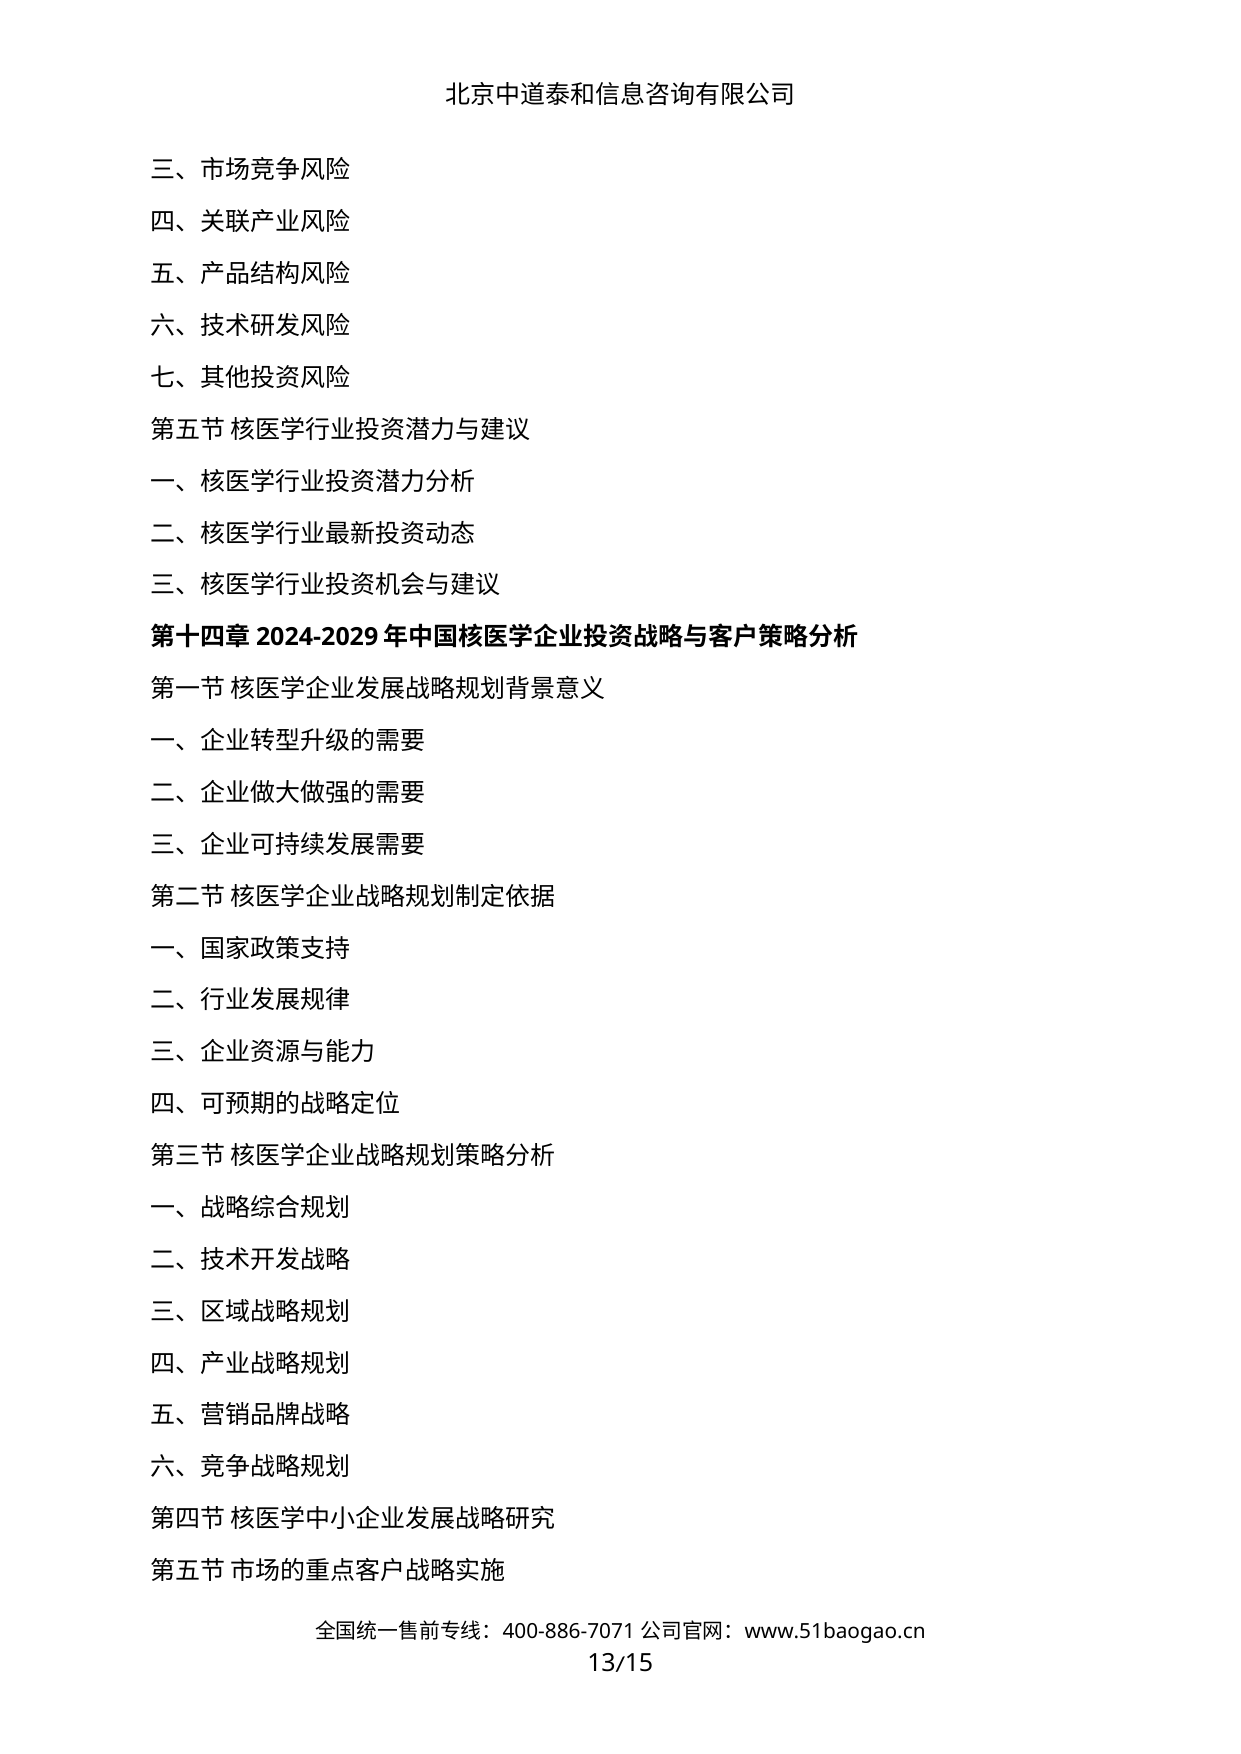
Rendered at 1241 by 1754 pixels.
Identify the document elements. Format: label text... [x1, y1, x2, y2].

text 三、区域战略规划 [150, 1291, 1090, 1327]
text 第一节 核医学企业发展战略规划背景意义 [150, 669, 1090, 705]
text 一、核医学行业投资潜力分析 [150, 461, 1090, 497]
text 三、企业资源与能力 [150, 1032, 1090, 1068]
text 一、战略综合规划 [150, 1187, 1090, 1224]
text 五、营销品牌战略 [150, 1395, 1090, 1431]
text 第十四章 2024-2029年中国核医学企业投资战略与客户策略分析 [150, 617, 1090, 653]
text 第二节 核医学企业战略规划制定依据 [150, 876, 1090, 912]
text 六、竞争战略规划 [150, 1447, 1090, 1483]
text 第四节 核医学中小企业发展战略研究 [150, 1499, 1090, 1535]
text 二、企业做大做强的需要 [150, 772, 1090, 809]
text 四、产业战略规划 [150, 1343, 1090, 1379]
text 第五节 核医学行业投资潜力与建议 [150, 409, 1090, 446]
text 一、企业转型升级的需要 [150, 721, 1090, 757]
text 四、可预期的战略定位 [150, 1084, 1090, 1120]
text 五、产品结构风险 [150, 254, 1090, 290]
text 六、技术研发风险 [150, 306, 1090, 342]
text 四、关联产业风险 [150, 202, 1090, 238]
text 第三节 核医学企业战略规划策略分析 [150, 1136, 1090, 1172]
text 三、核医学行业投资机会与建议 [150, 565, 1090, 601]
text 一、国家政策支持 [150, 928, 1090, 964]
text 三、企业可持续发展需要 [150, 824, 1090, 861]
text 二、技术开发战略 [150, 1239, 1090, 1276]
text 三、市场竞争风险 [150, 150, 1090, 186]
text 二、核医学行业最新投资动态 [150, 513, 1090, 549]
text 二、行业发展规律 [150, 980, 1090, 1016]
text 七、其他投资风险 [150, 357, 1090, 394]
text 第五节 市场的重点客户战略实施 [150, 1551, 1090, 1587]
